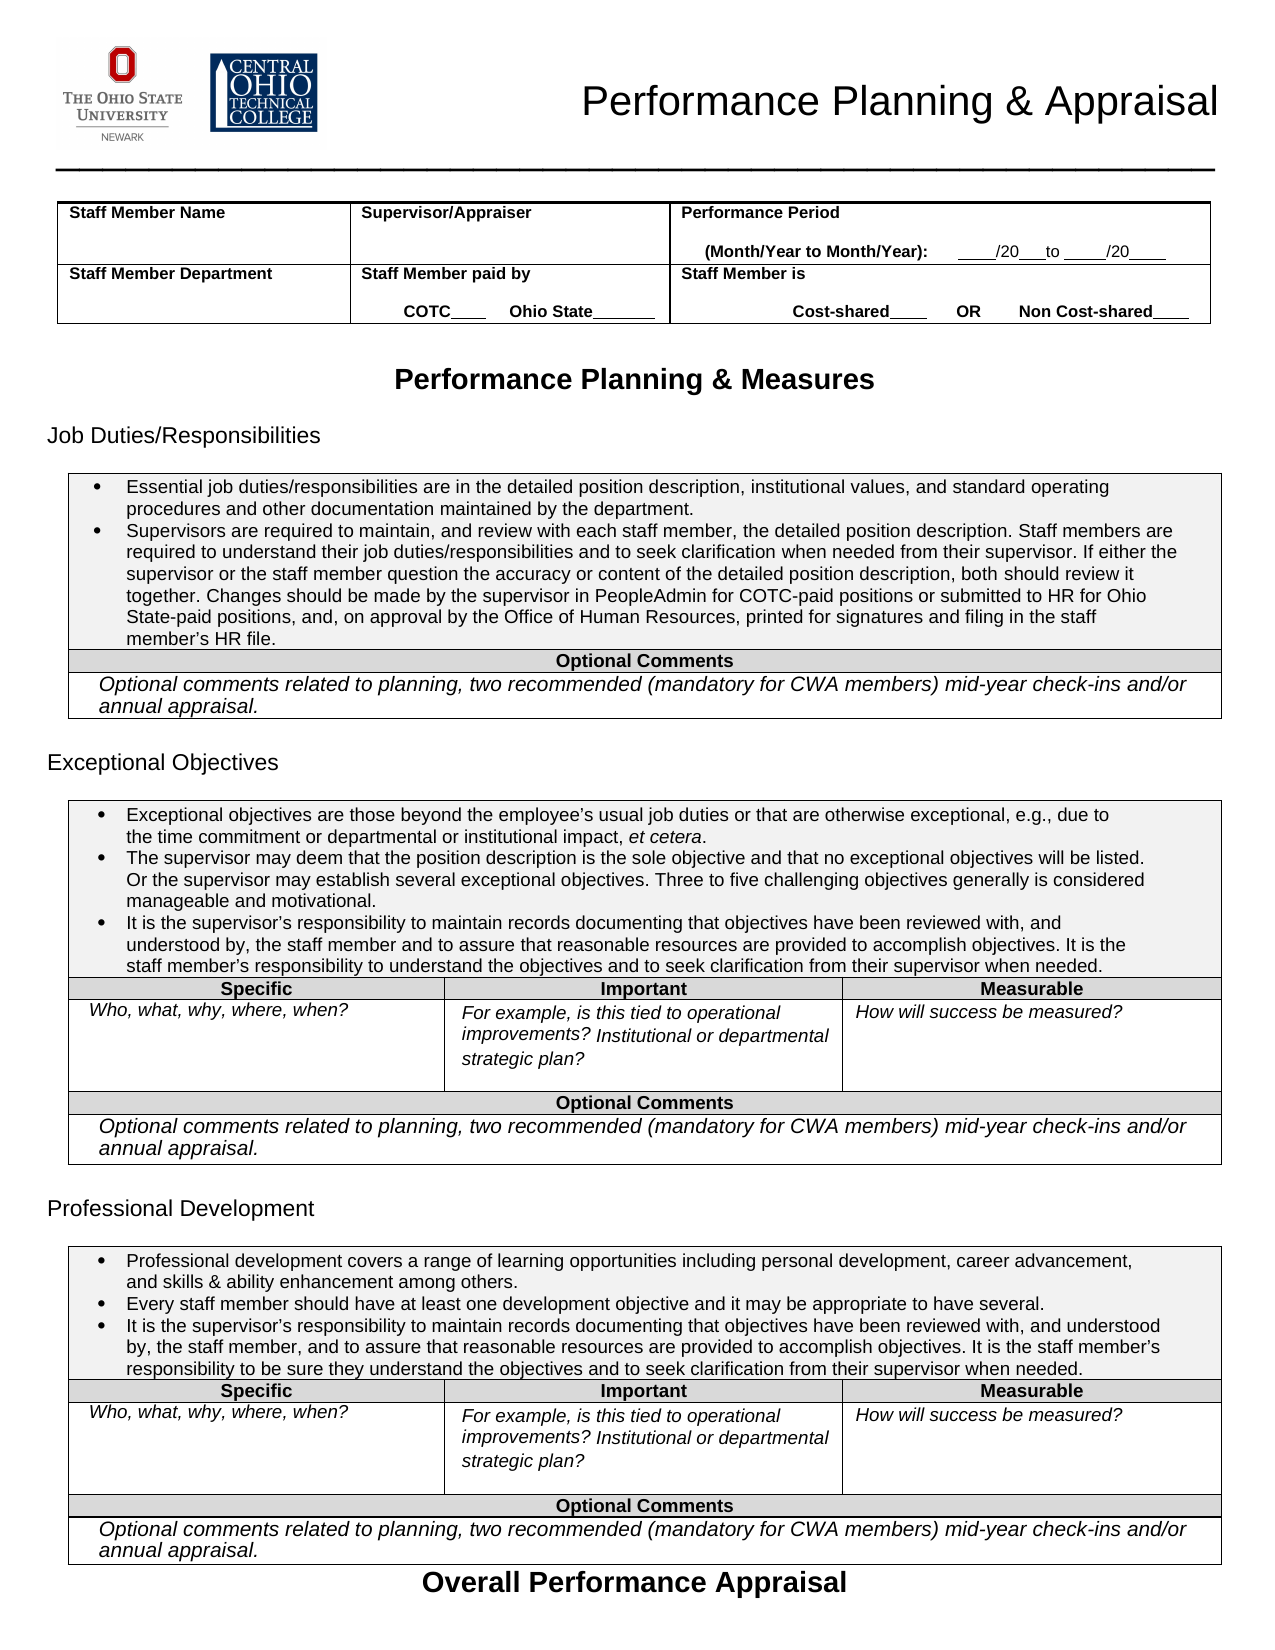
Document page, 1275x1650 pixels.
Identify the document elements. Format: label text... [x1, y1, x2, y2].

table_cell Who, what, why, where, when? [69, 1000, 444, 1091]
table_cell For example, is this tied to operational improvements? Institutional or departmental strategic plan? [445, 1000, 842, 1091]
table_cell Staff Member Department [58, 265, 350, 323]
table_cell Important [445, 978, 842, 999]
picture [55, 37, 327, 150]
table_cell Who, what, why, where, when? [69, 1403, 444, 1494]
table_cell Measurable [843, 978, 1221, 999]
text Job Duties/Responsibilities [47, 422, 1222, 448]
table_cell Optional comments related to planning, two recommended (mandatory for CWA members) mid-year check-ins and/or annual appraisal. [69, 1115, 1221, 1163]
table_cell Optional comments related to planning, two recommended (mandatory for CWA members) mid-year check-ins and/or annual appraisal. [69, 673, 1221, 718]
table_header Professional development covers a range of learning opportunities including personal development, career advancement, and skills & ability enhancement among others. Every staff member should have at least one development objective and it may be appropriate to have several. It is the supervisor’s responsibility to maintain records documenting that objectives have been reviewed with, and understood by, the staff member, and to assure that reasonable resources are provided to accomplish objectives. It is the staff member’s responsibility to be sure they understand the objectives and to seek clarification from their supervisor when needed. [69, 1247, 1221, 1379]
table_cell Important [445, 1380, 842, 1402]
table_header Supervisor/Appraiser [351, 204, 669, 264]
table_cell Specific [69, 978, 444, 999]
table_header Exceptional objectives are those beyond the employee’s usual job duties or that are otherwise exceptional, e.g., due to the time commitment or departmental or institutional impact, et cetera. The supervisor may deem that the position description is the sole objective and that no exceptional objectives will be listed. Or the supervisor may establish several exceptional objectives. Three to five challenging objectives generally is considered manageable and motivational. It is the supervisor’s responsibility to maintain records documenting that objectives have been reviewed with, and understood by, the staff member and to assure that reasonable resources are provided to accomplish objectives. It is the staff member’s responsibility to understand the objectives and to seek clarification from their supervisor when needed. [69, 801, 1221, 977]
table_cell How will success be measured? [843, 1403, 1221, 1494]
table_cell Optional Comments [69, 1092, 1221, 1114]
table_cell Staff Member paid by COTC Ohio State [351, 265, 669, 323]
table_cell Optional comments related to planning, two recommended (mandatory for CWA members) mid-year check-ins and/or annual appraisal. [69, 1518, 1221, 1564]
table_header Essential job duties/responsibilities are in the detailed position description, institutional values, and standard operating procedures and other documentation maintained by the department. Supervisors are required to maintain, and review with each staff member, the detailed position description. Staff members are required to understand their job duties/responsibilities and to seek clarification when needed from their supervisor. If either the supervisor or the staff member question the accuracy or content of the detailed position description, both should review it together. Changes should be made by the supervisor in PeopleAdmin for COTC-paid positions or submitted to HR for Ohio State-paid positions, and, on approval by the Office of Human Resources, printed for signatures and filing in the staff member’s HR file. [69, 474, 1221, 649]
text Professional Development [47, 1164, 1222, 1221]
table_header Performance Period (Month/Year to Month/Year): /20 to /20 [671, 204, 1210, 264]
table_cell How will success be measured? [843, 1000, 1221, 1091]
table_cell Staff Member is Cost-shared OR Non Cost-shared [671, 265, 1210, 323]
table_cell Optional Comments [69, 1495, 1221, 1516]
text Exceptional Objectives [47, 719, 1222, 775]
table_header Staff Member Name [58, 204, 350, 264]
table_cell Optional Comments [69, 650, 1221, 672]
table_cell Specific [69, 1380, 444, 1402]
text Overall Performance Appraisal [47, 1565, 1222, 1599]
table_cell Measurable [843, 1380, 1221, 1402]
table_cell For example, is this tied to operational improvements? Institutional or departmental strategic plan? [445, 1403, 842, 1494]
text Performance Planning & Measures [47, 324, 1222, 396]
